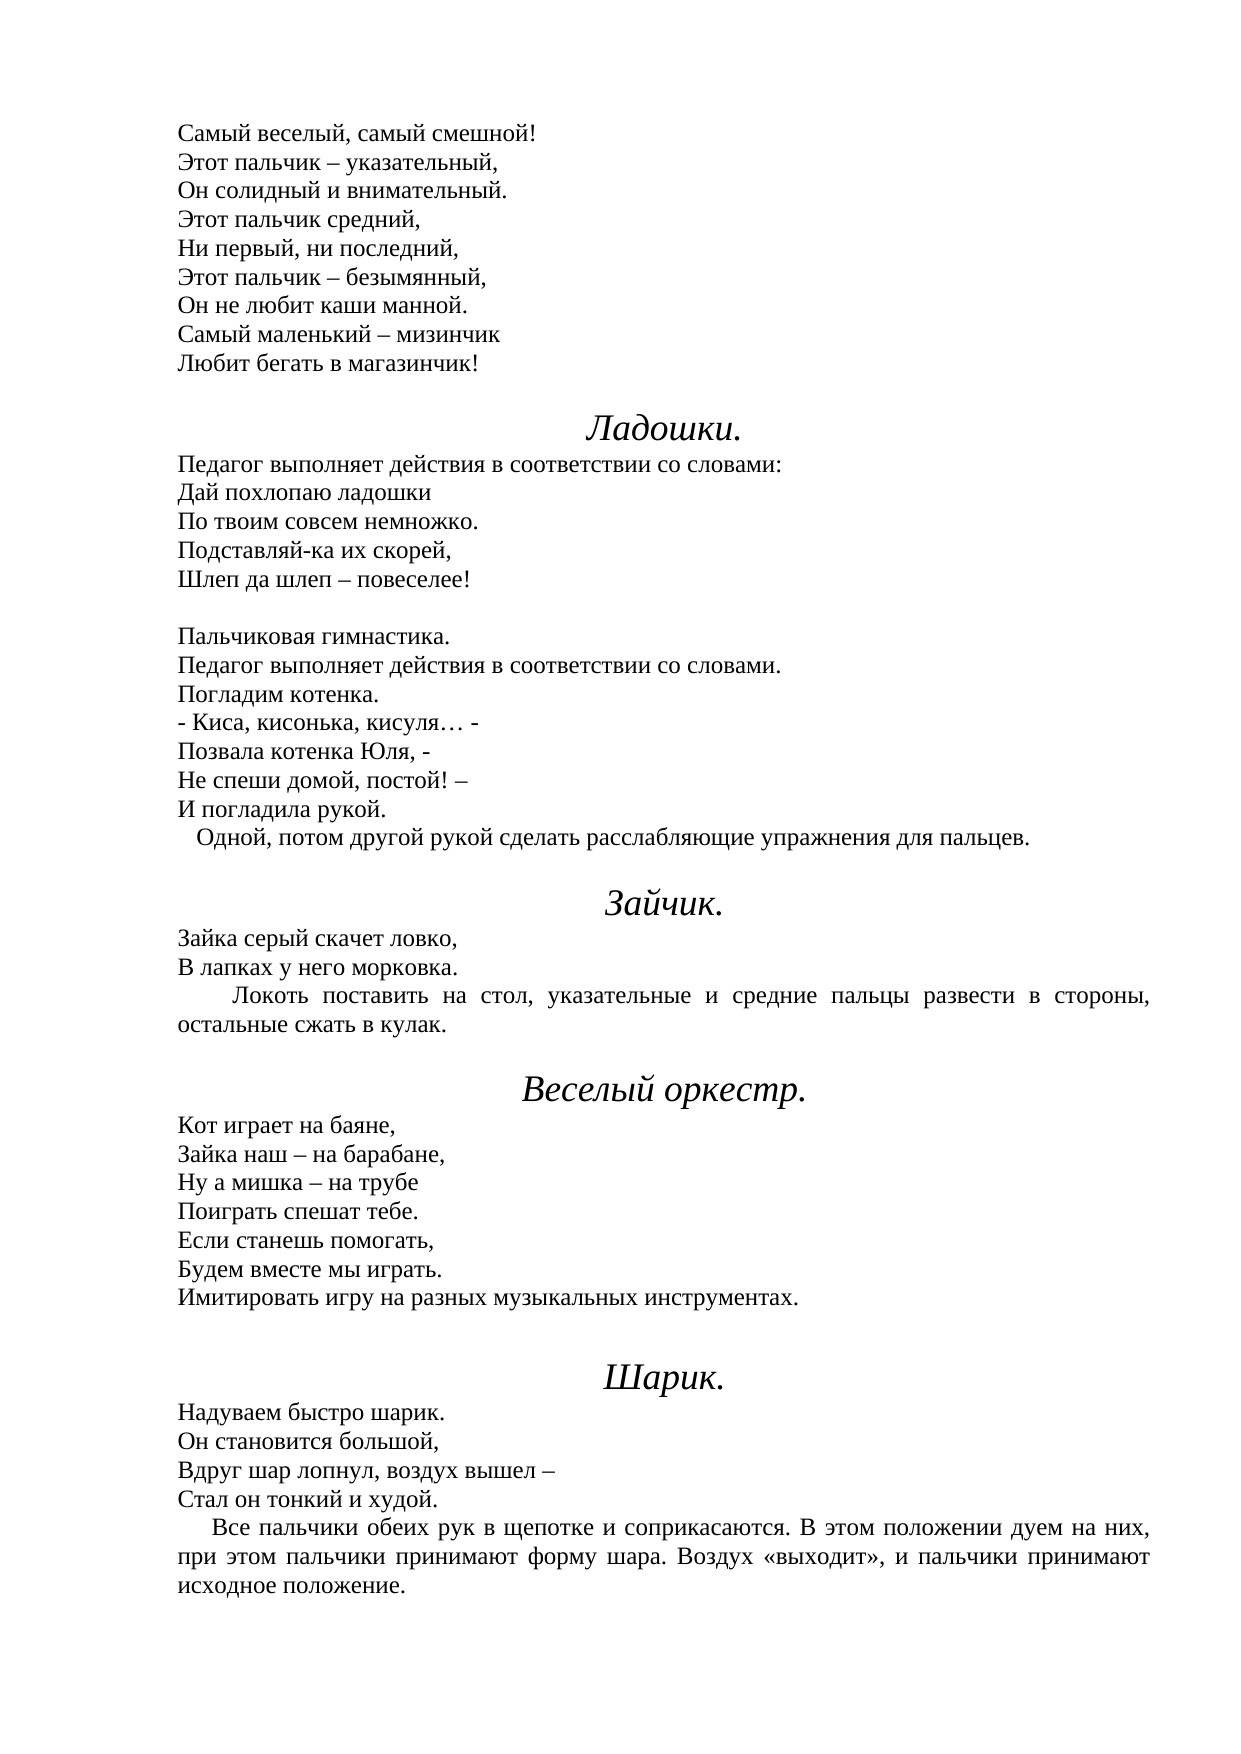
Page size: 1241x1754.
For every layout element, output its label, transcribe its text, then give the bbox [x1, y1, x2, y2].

text Ни первый, ни последний, [177, 233, 1152, 262]
text Самый маленький – мизинчик [177, 319, 1152, 348]
text Педагог выполняет действия в соответствии со словами: [177, 449, 1152, 477]
text Стал он тонкий и худой. [177, 1484, 1152, 1512]
text Надуваем быстро шарик. [177, 1397, 1152, 1426]
text Имитировать игру на разных музыкальных инструментах. [177, 1282, 1152, 1311]
text Этот пальчик – безымянный, [177, 262, 1152, 291]
text Погладим котенка. [177, 679, 1152, 707]
text Зайка серый скачет ловко, [177, 923, 1152, 952]
text Позвала котенка Юля, - [177, 736, 1152, 765]
text Поиграть спешат тебе. [177, 1196, 1152, 1225]
text Дай похлопаю ладошки [177, 477, 1152, 506]
text Самый веселый, самый смешной! [177, 118, 1152, 147]
text Будем вместе мы играть. [177, 1254, 1152, 1282]
text Если станешь помогать, [177, 1225, 1152, 1254]
text И погладила рукой. [177, 794, 1152, 822]
text - Киса, кисонька, кисуля… - [177, 707, 1152, 736]
text Ладошки. [177, 406, 1152, 449]
text Шарик. [177, 1354, 1152, 1397]
text Подставляй-ка их скорей, [177, 535, 1152, 564]
text Педагог выполняет действия в соответствии со словами. [177, 650, 1152, 679]
text Все пальчики обеих рук в щепотке и соприкасаются. В этом положении дуем на них, при этом пальчики принимают форму шара. Воздух «выходит», и пальчики принимают исходное положение. [177, 1512, 1152, 1599]
text Одной, потом другой рукой сделать расслабляющие упражнения для пальцев. [177, 822, 1152, 851]
text По твоим совсем немножко. [177, 506, 1152, 535]
text Веселый оркестр. [177, 1067, 1152, 1110]
text Не спеши домой, постой! – [177, 765, 1152, 794]
text Он становится большой, [177, 1426, 1152, 1455]
text Зайка наш – на барабане, [177, 1139, 1152, 1167]
text Он солидный и внимательный. [177, 176, 1152, 204]
text Зайчик. [177, 880, 1152, 923]
text Он не любит каши манной. [177, 291, 1152, 319]
text Кот играет на баяне, [177, 1110, 1152, 1139]
text Шлеп да шлеп – повеселее! [177, 564, 1152, 592]
text Пальчиковая гимнастика. [177, 621, 1152, 650]
text В лапках у него морковка. [177, 952, 1152, 981]
text Этот пальчик средний, [177, 204, 1152, 233]
text Вдруг шар лопнул, воздух вышел – [177, 1455, 1152, 1484]
text Любит бегать в магазинчик! [177, 348, 1152, 377]
text Локоть поставить на стол, указательные и средние пальцы развести в стороны, остальные сжать в кулак. [177, 981, 1152, 1038]
text Ну а мишка – на трубе [177, 1167, 1152, 1196]
text Этот пальчик – указательный, [177, 147, 1152, 176]
